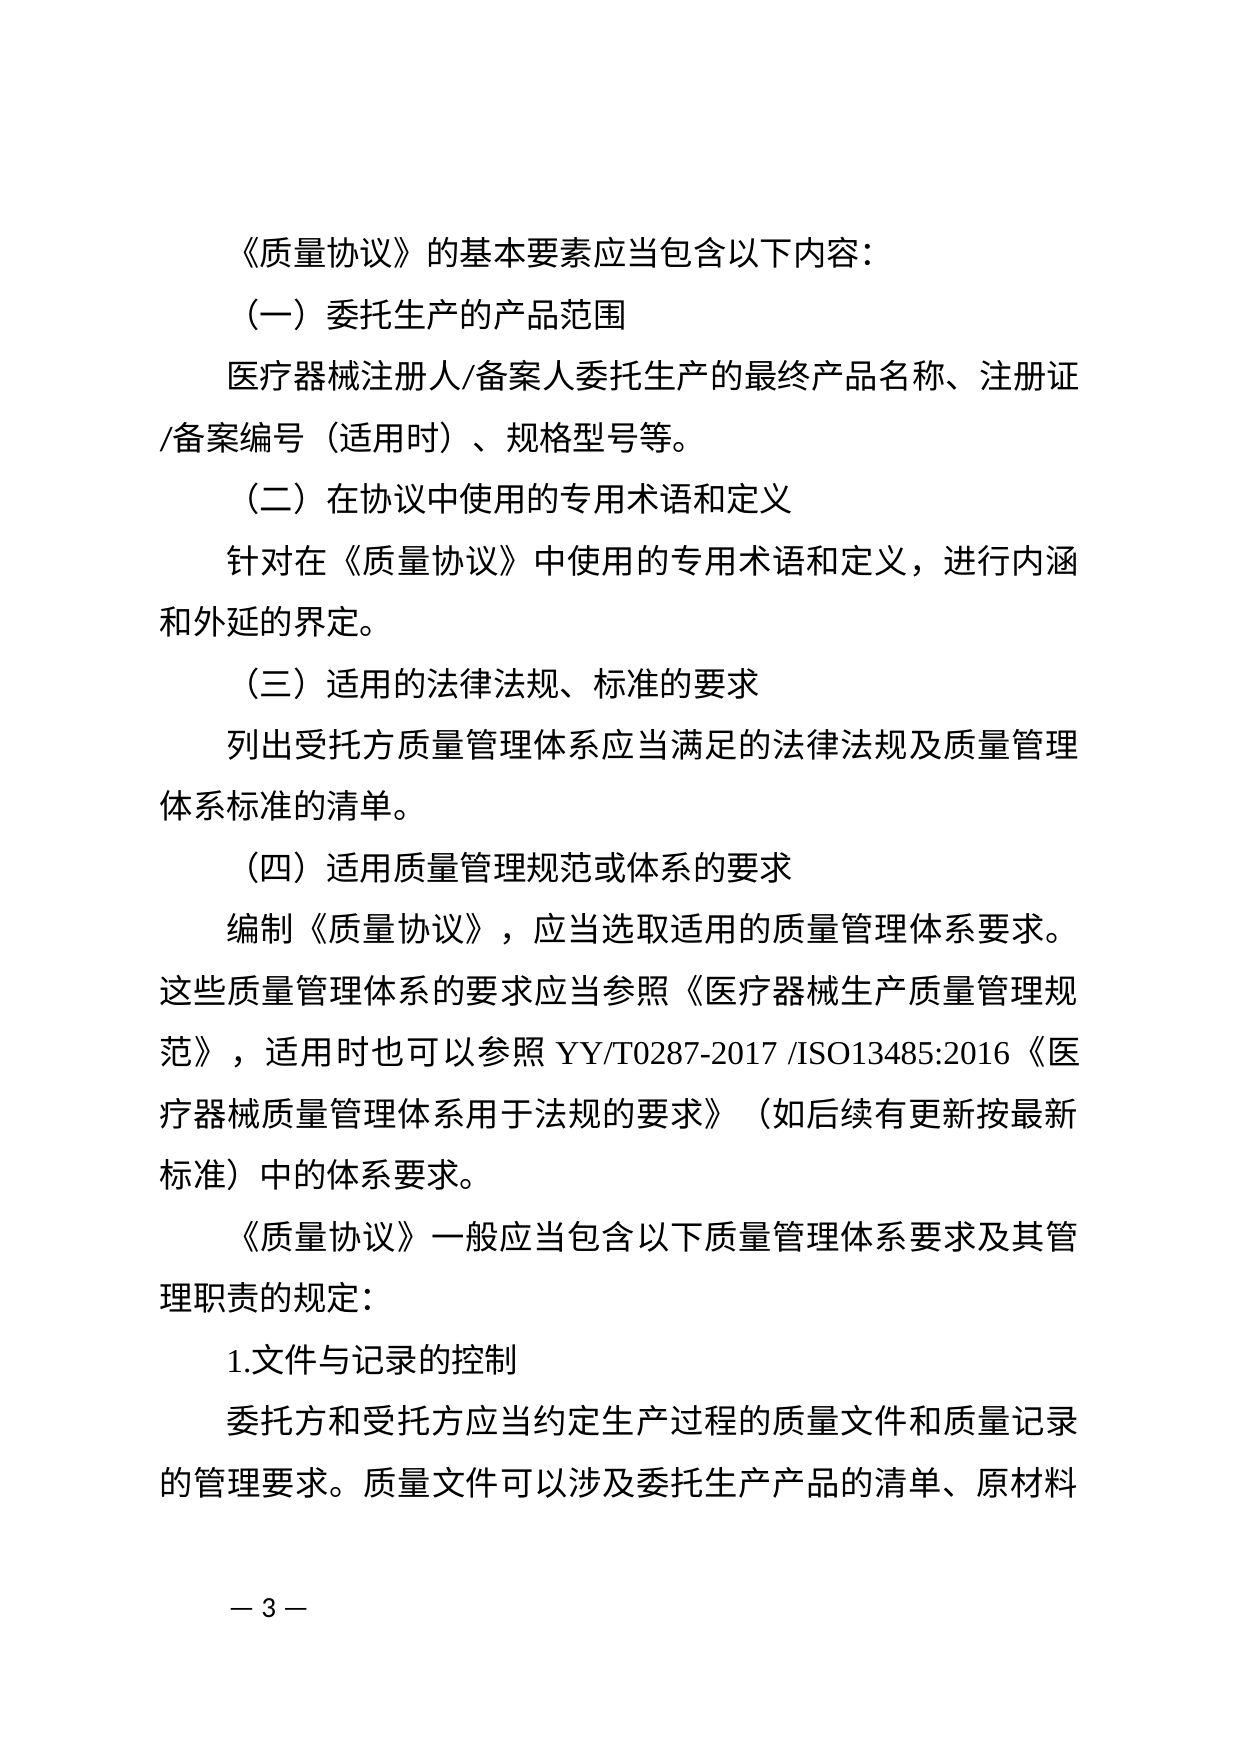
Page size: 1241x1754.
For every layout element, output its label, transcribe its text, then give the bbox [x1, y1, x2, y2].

text 《质量协议》的基本要素应当包含以下内容： [159, 217, 1081, 278]
text （四）适用质量管理规范或体系的要求 [159, 831, 1081, 893]
list （二）在协议中使用的专用术语和定义 [159, 462, 1081, 524]
list 列出受托方质量管理体系应当满足的法律法规及质量管理体系标准的清单。 [159, 708, 1081, 831]
list （三）适用的法律法规、标准的要求 [159, 647, 1081, 708]
text 编制《质量协议》，应当选取适用的质量管理体系要求。这些质量管理体系的要求应当参照《医疗器械生产质量管理规范》，适用时也可以参照YY/T0287-2017 /ISO13485:2016《医疗器械质量管理体系用于法规的要求》（如后续有更新按最新标准）中的体系要求。 [159, 893, 1081, 1200]
list （一）委托生产的产品范围 [159, 278, 1081, 339]
list 医疗器械注册人/备案人委托生产的最终产品名称、注册证/备案编号（适用时）、规格型号等。 [159, 339, 1081, 462]
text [159, 1384, 1081, 1507]
text 1.文件与记录的控制 [159, 1323, 1081, 1384]
list 针对在《质量协议》中使用的专用术语和定义，进行内涵和外延的界定。 [159, 524, 1081, 647]
text 《质量协议》一般应当包含以下质量管理体系要求及其管理职责的规定： [159, 1200, 1081, 1323]
